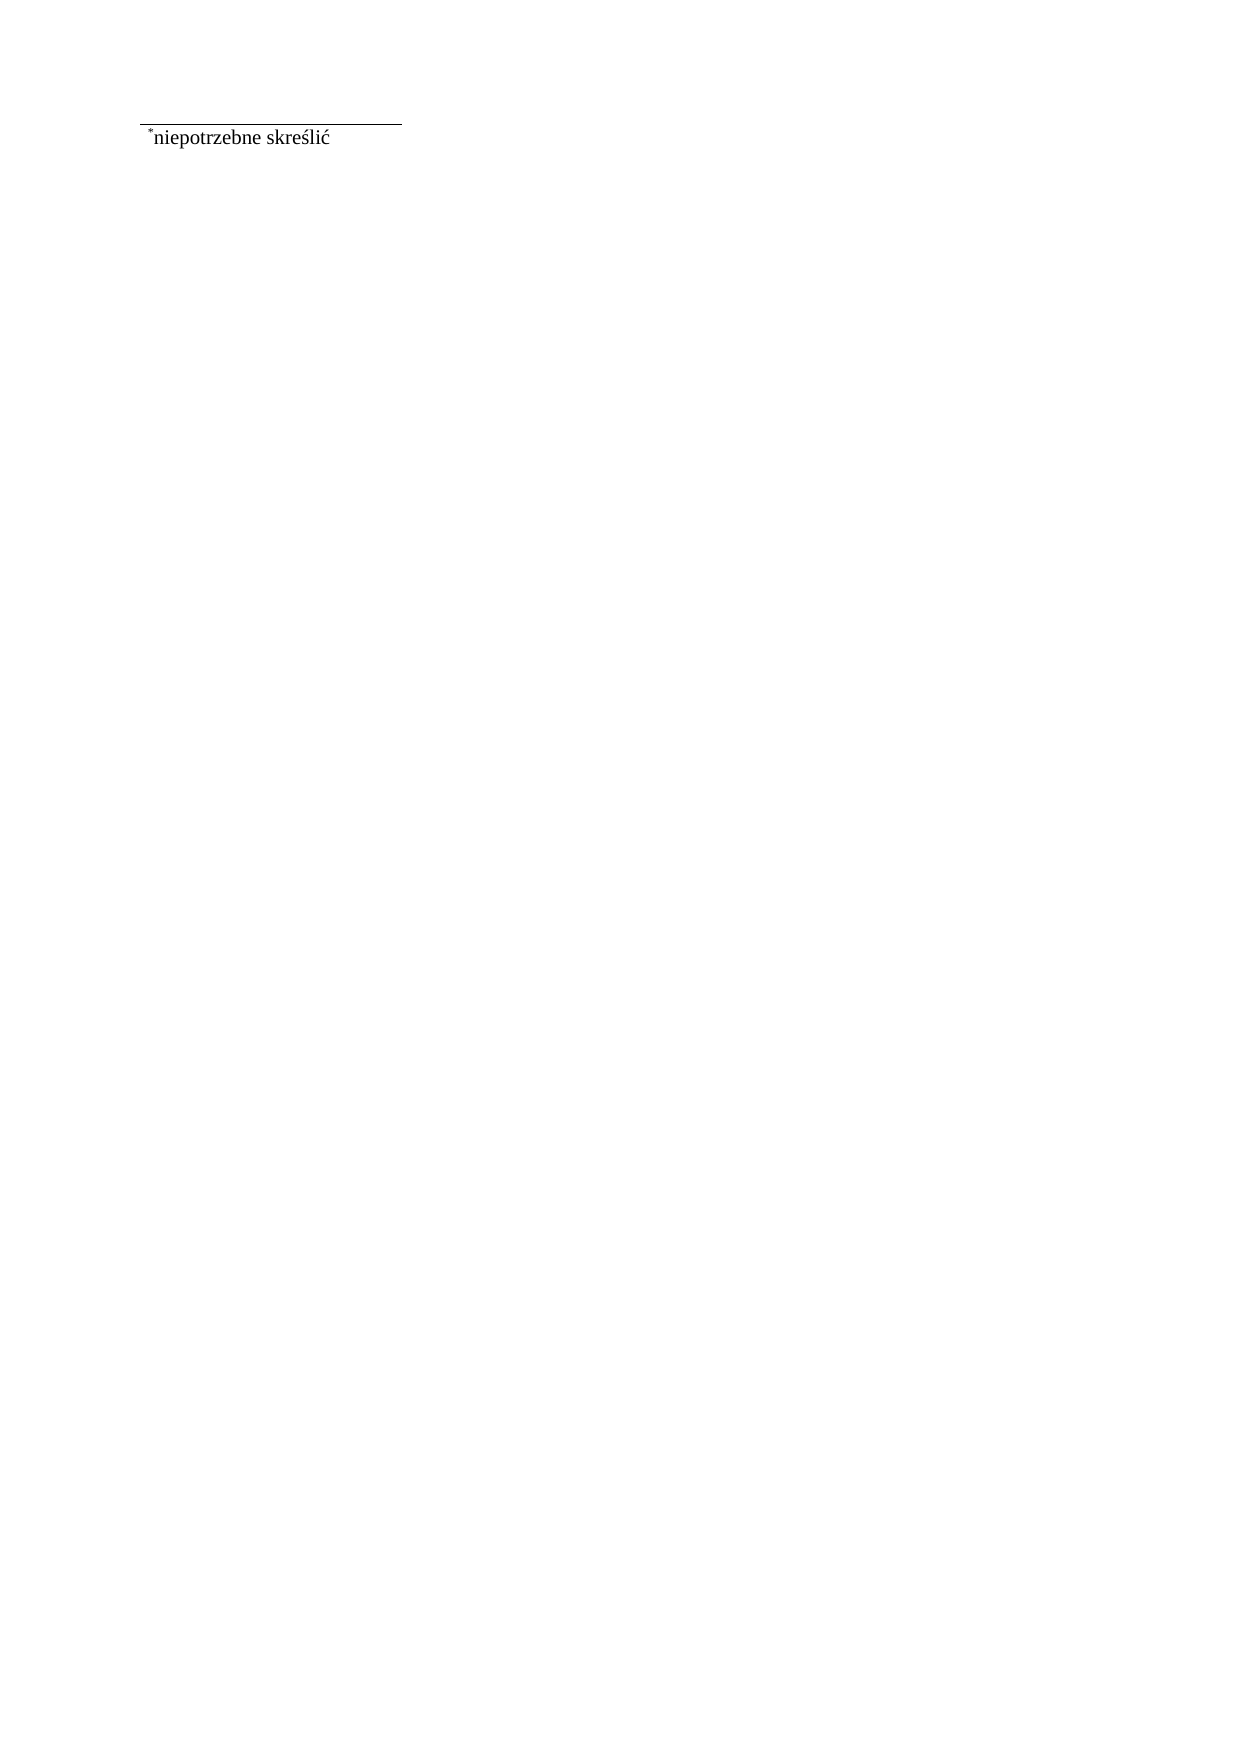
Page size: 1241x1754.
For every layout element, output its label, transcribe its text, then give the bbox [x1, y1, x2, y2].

table_header *niepotrzebne skreślić [140, 125, 402, 163]
